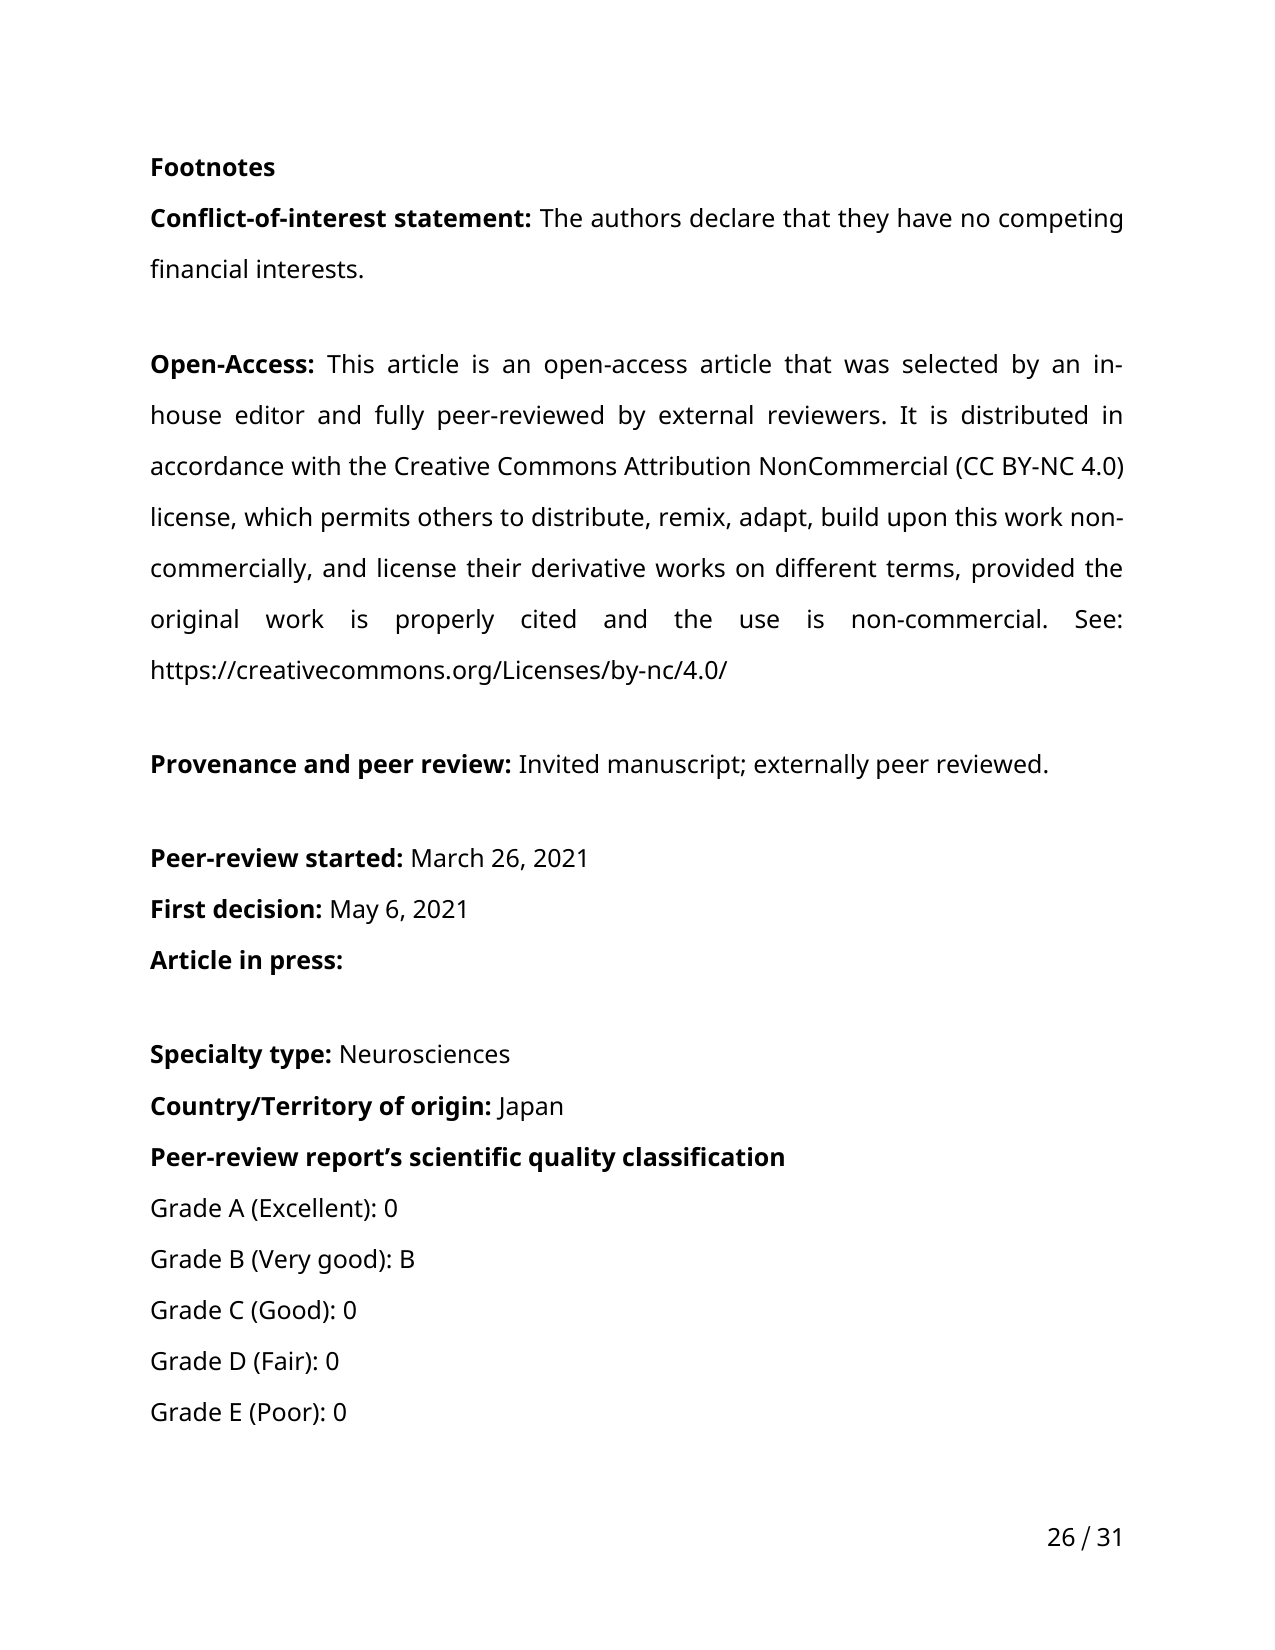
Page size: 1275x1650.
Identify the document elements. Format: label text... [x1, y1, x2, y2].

text Grade C (Good): 0 [150, 1292, 1125, 1326]
text Grade B (Very good): B [150, 1241, 1125, 1275]
text Conflict-of-interest statement: The authors declare that they have no competing financial interests. [150, 201, 1125, 286]
text Peer-review started: March 26, 2021 [150, 841, 1125, 875]
text Specialty type: Neurosciences [150, 1037, 1125, 1071]
text Article in press: [150, 943, 1125, 977]
text Grade A (Excellent): 0 [150, 1190, 1125, 1224]
text Peer-review report’s scientific quality classification [150, 1139, 1125, 1173]
text Grade E (Poor): 0 [150, 1394, 1125, 1428]
text Provenance and peer review: Invited manuscript; externally peer reviewed. [150, 747, 1125, 781]
text Grade D (Fair): 0 [150, 1343, 1125, 1377]
text First decision: May 6, 2021 [150, 892, 1125, 926]
text Open-Access: This article is an open-access article that was selected by an in-house editor and fully peer-reviewed by external reviewers. It is distributed in accordance with the Creative Commons Attribution NonCommercial (CC BY-NC 4.0) license, which permits others to distribute, remix, adapt, build upon this work non-commercially, and license their derivative works on different terms, provided the original work is properly cited and the use is non-commercial. See: https://creativecommons.org/Licenses/by-nc/4.0/ [150, 346, 1125, 687]
text Country/Territory of origin: Japan [150, 1088, 1125, 1122]
text Footnotes [150, 150, 1125, 184]
